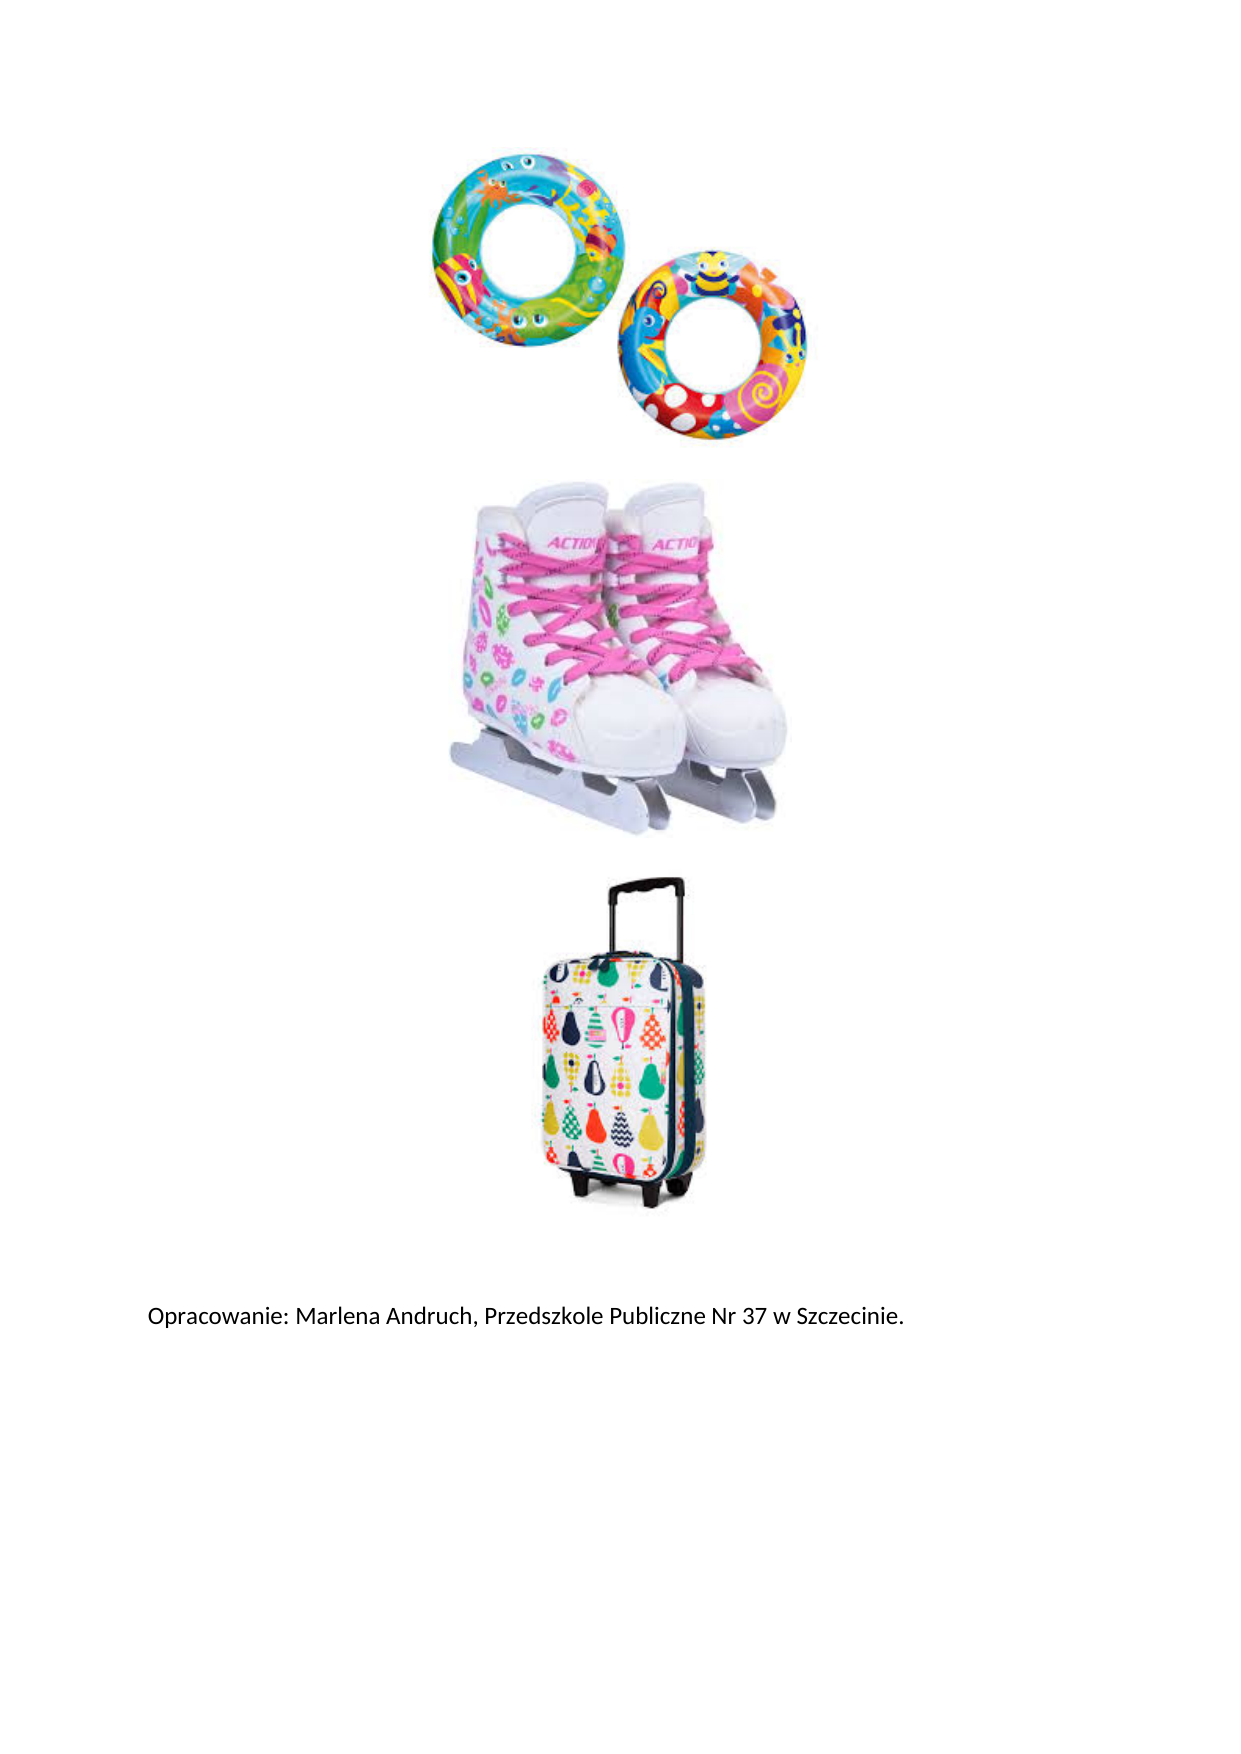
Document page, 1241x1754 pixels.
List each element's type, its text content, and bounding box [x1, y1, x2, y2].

text Opracowanie: Marlena Andruch, Przedszkole Publiczne Nr 37 w Szczecinie. [148, 1300, 1093, 1331]
picture [448, 479, 792, 838]
picture [444, 866, 796, 1218]
picture [417, 147, 823, 451]
